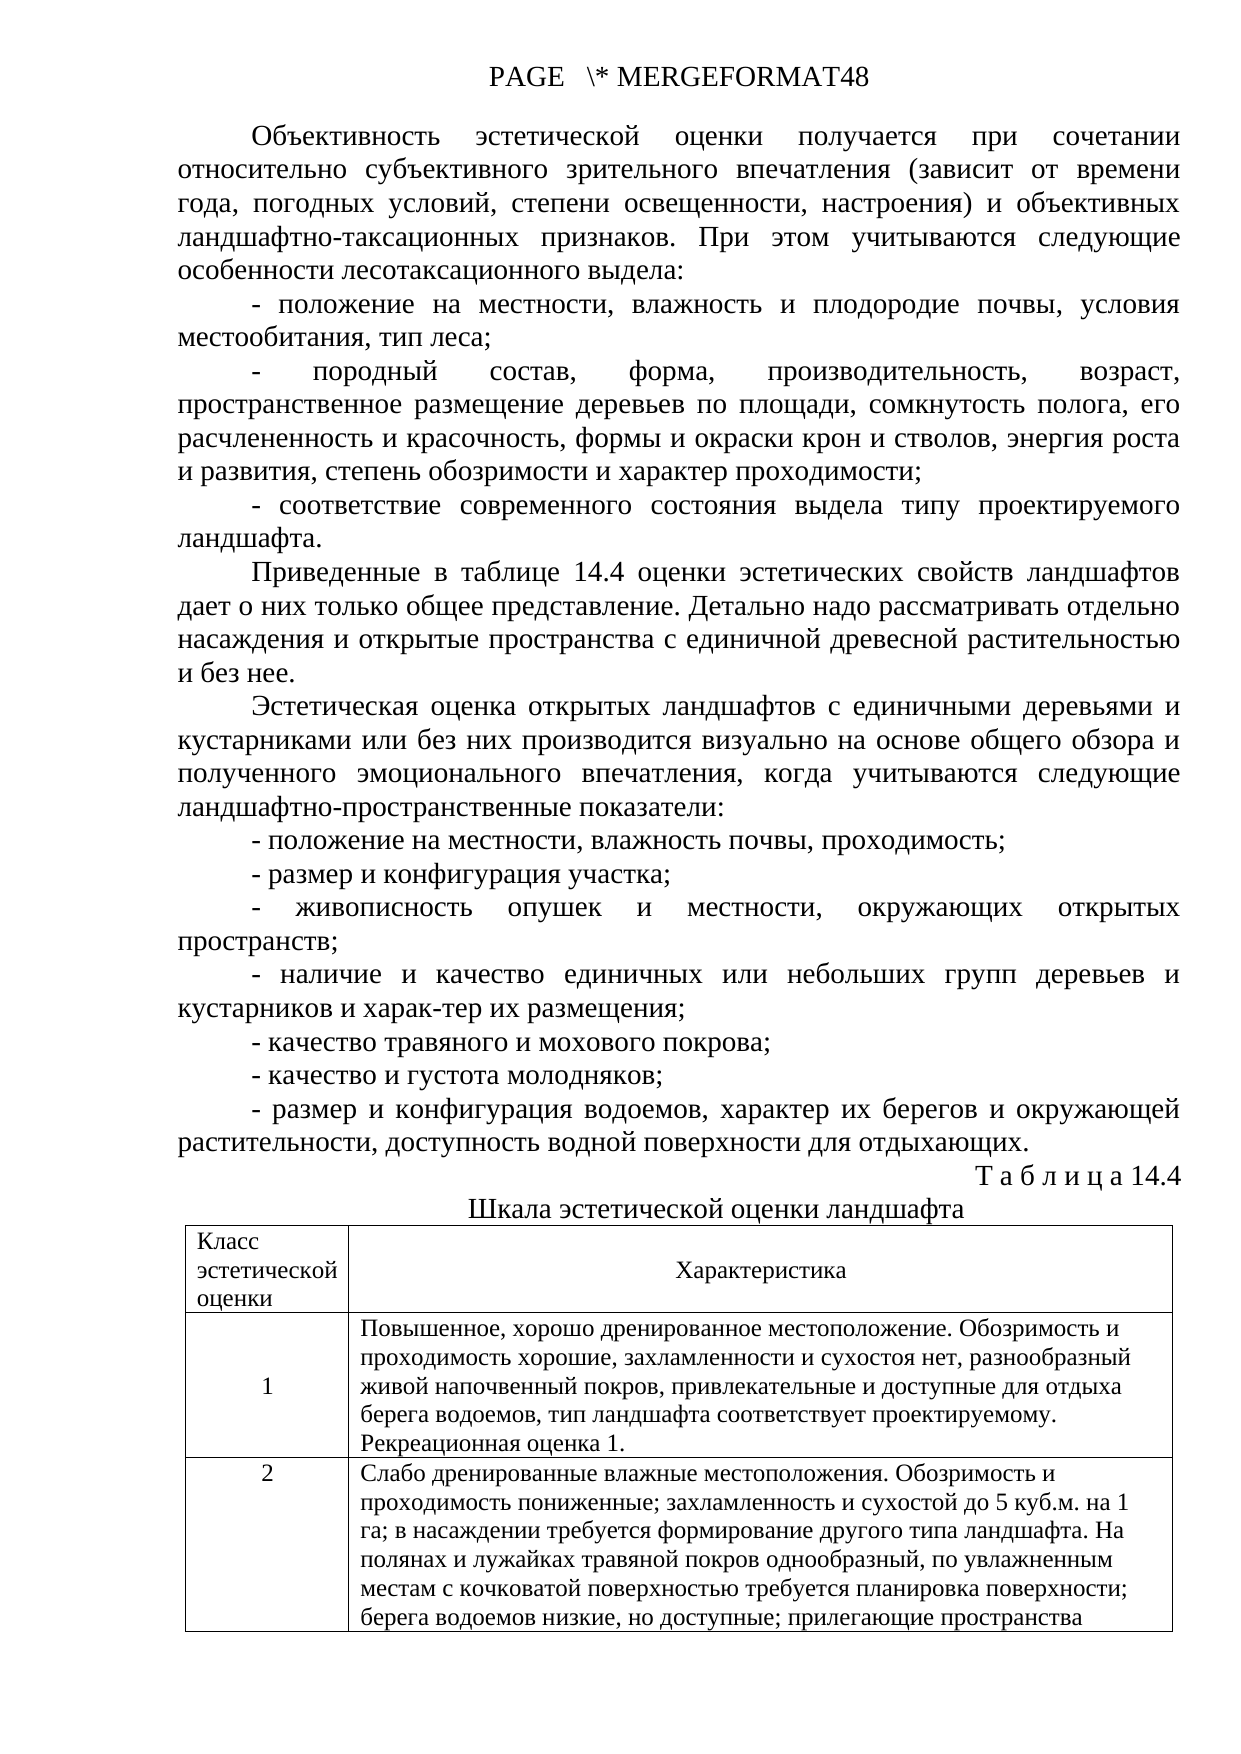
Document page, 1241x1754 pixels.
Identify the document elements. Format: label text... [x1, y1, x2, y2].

text Объективность эстетической оценки получается при сочетании относительно субъективного зрительного впечатления (зависит от времени года, погодных условий, степени освещенности, настроения) и объективных ландшафтно-таксационных признаков. При этом учитываются следующие особенности лесотаксационного выдела: [177, 118, 1181, 286]
text - наличие и качество единичных или небольших групп деревьев и кустарников и харак-тер их размещения; [177, 957, 1181, 1024]
text - соответствие современного состояния выдела типу проектируемого ландшафта. [177, 487, 1181, 554]
text - качество травяного и мохового покрова; [177, 1024, 1181, 1057]
text Т а б л и ц а 14.4 [177, 1158, 1181, 1191]
text - размер и конфигурация участка; [177, 856, 1181, 889]
text - живописность опушек и местности, окружающих открытых пространств; [177, 889, 1181, 957]
text Приведенные в таблице 14.4 оценки эстетических свойств ландшафтов дает о них только общее представление. Детально надо рассматривать отдельно насаждения и открытые пространства с единичной древесной растительностью и без нее. [177, 554, 1181, 688]
text - породный состав, форма, производительность, возраст, пространственное размещение деревьев по площади, сомкнутость полога, его расчлененность и красочность, формы и окраски крон и стволов, энергия роста и развития, степень обозримости и характер проходимости; [177, 353, 1181, 487]
table_header Класс эстетической оценки [186, 1226, 348, 1312]
table_cell Повышенное, хорошо дренированное местоположение. Обозримость и проходимость хорошие, захламленности и сухостоя нет, разнообразный живой напочвенный покров, привлекательные и доступные для отдыха берега водоемов, тип ландшафта соответствует проектируемому. Рекреационная оценка 1. [349, 1313, 1172, 1457]
text - качество и густота молодняков; [177, 1057, 1181, 1091]
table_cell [349, 1458, 1172, 1631]
table_cell 1 [186, 1313, 348, 1457]
text - положение на местности, влажность почвы, проходимость; [177, 822, 1181, 856]
table_cell 2 [186, 1458, 348, 1631]
text - размер и конфигурация водоемов, характер их берегов и окружающей растительности, доступность водной поверхности для отдыхающих. [177, 1091, 1181, 1158]
text - положение на местности, влажность и плодородие почвы, условия местообитания, тип леса; [177, 286, 1181, 353]
table_header Характеристика [349, 1226, 1172, 1312]
text Эстетическая оценка открытых ландшафтов с единичными деревьями и кустарниками или без них производится визуально на основе общего обзора и полученного эмоционального впечатления, когда учитываются следующие ландшафтно-пространственные показатели: [177, 688, 1181, 822]
text Шкала эстетической оценки ландшафта [177, 1191, 1181, 1225]
